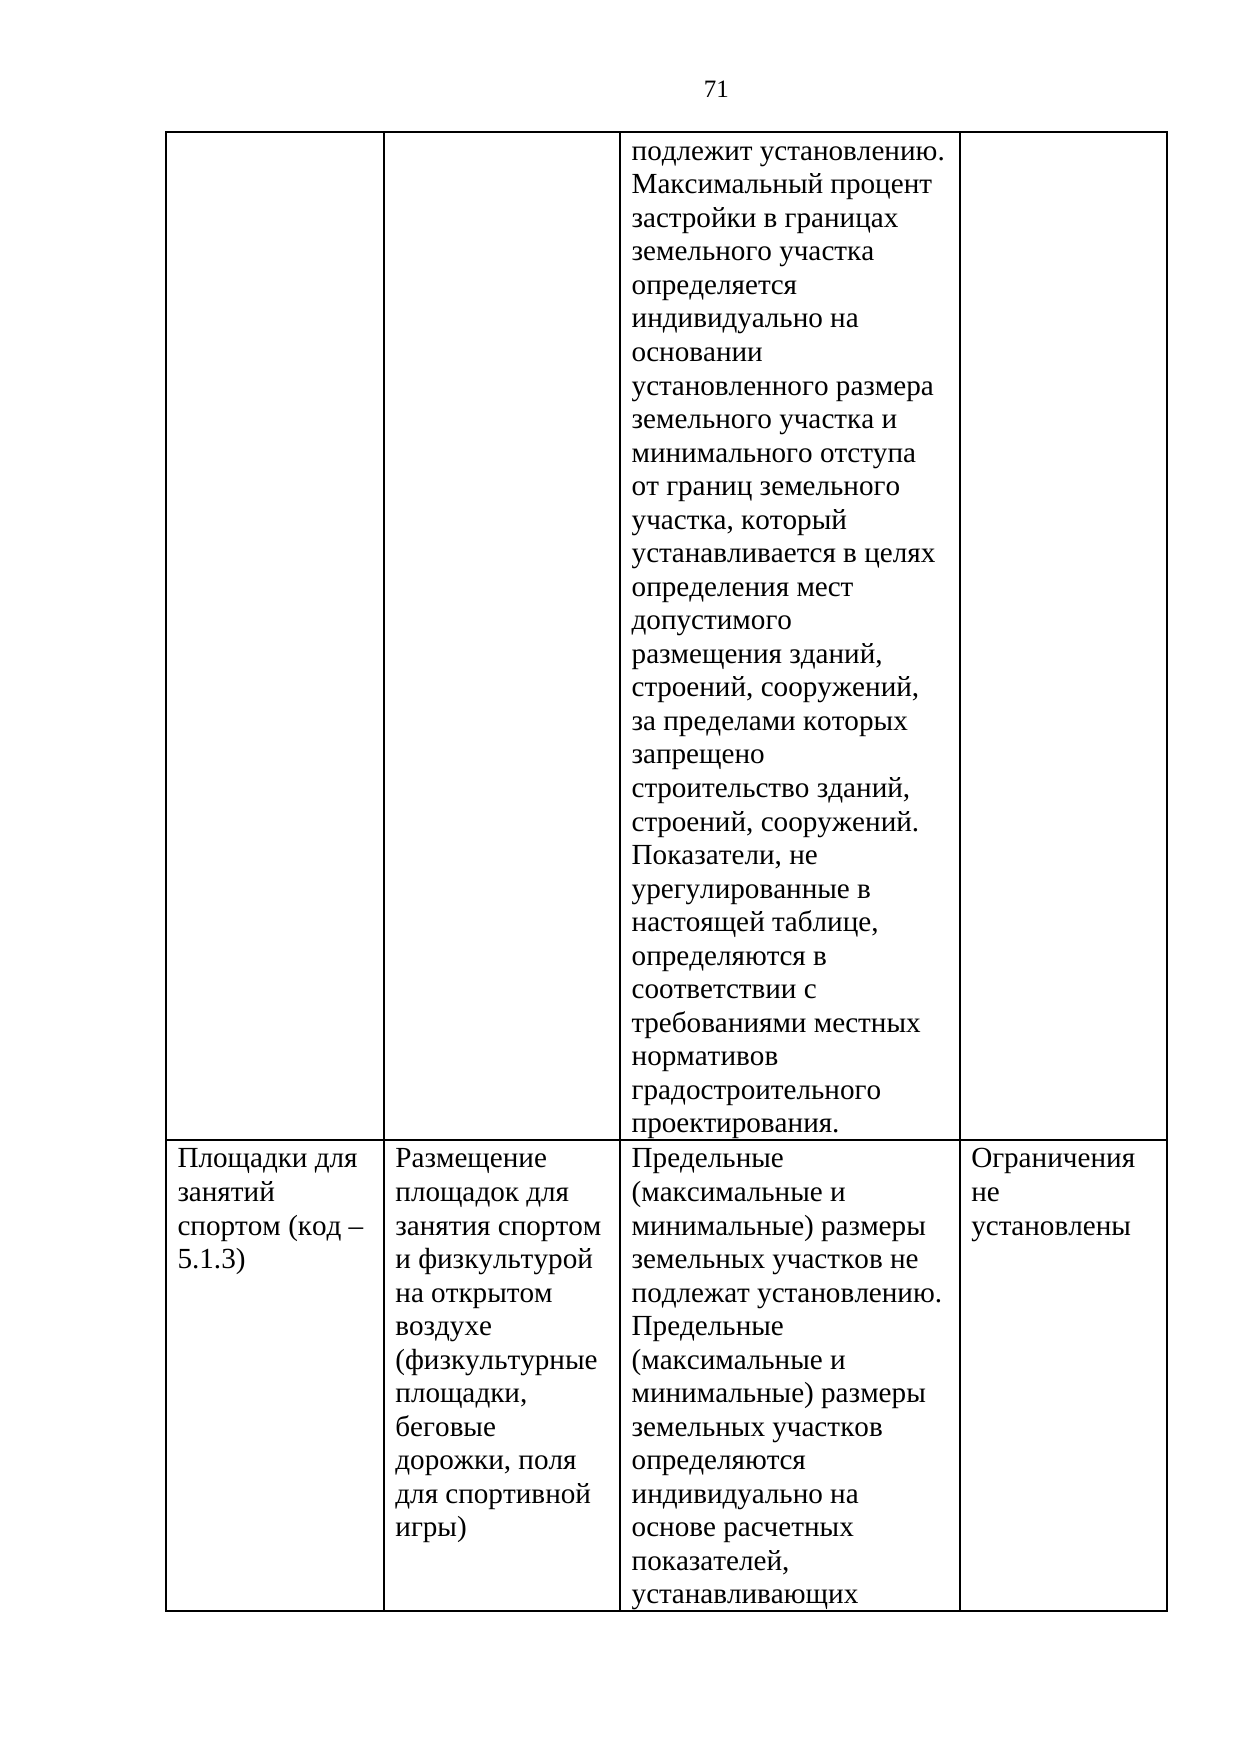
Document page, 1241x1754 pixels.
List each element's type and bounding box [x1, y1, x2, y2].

table_cell [167, 133, 383, 1139]
table_cell [385, 133, 619, 1139]
table_cell [621, 133, 959, 1139]
table_cell [621, 1141, 959, 1610]
table_cell [961, 1141, 1166, 1610]
table_cell [167, 1141, 383, 1610]
table_cell [961, 133, 1166, 1139]
table_cell [385, 1141, 619, 1610]
